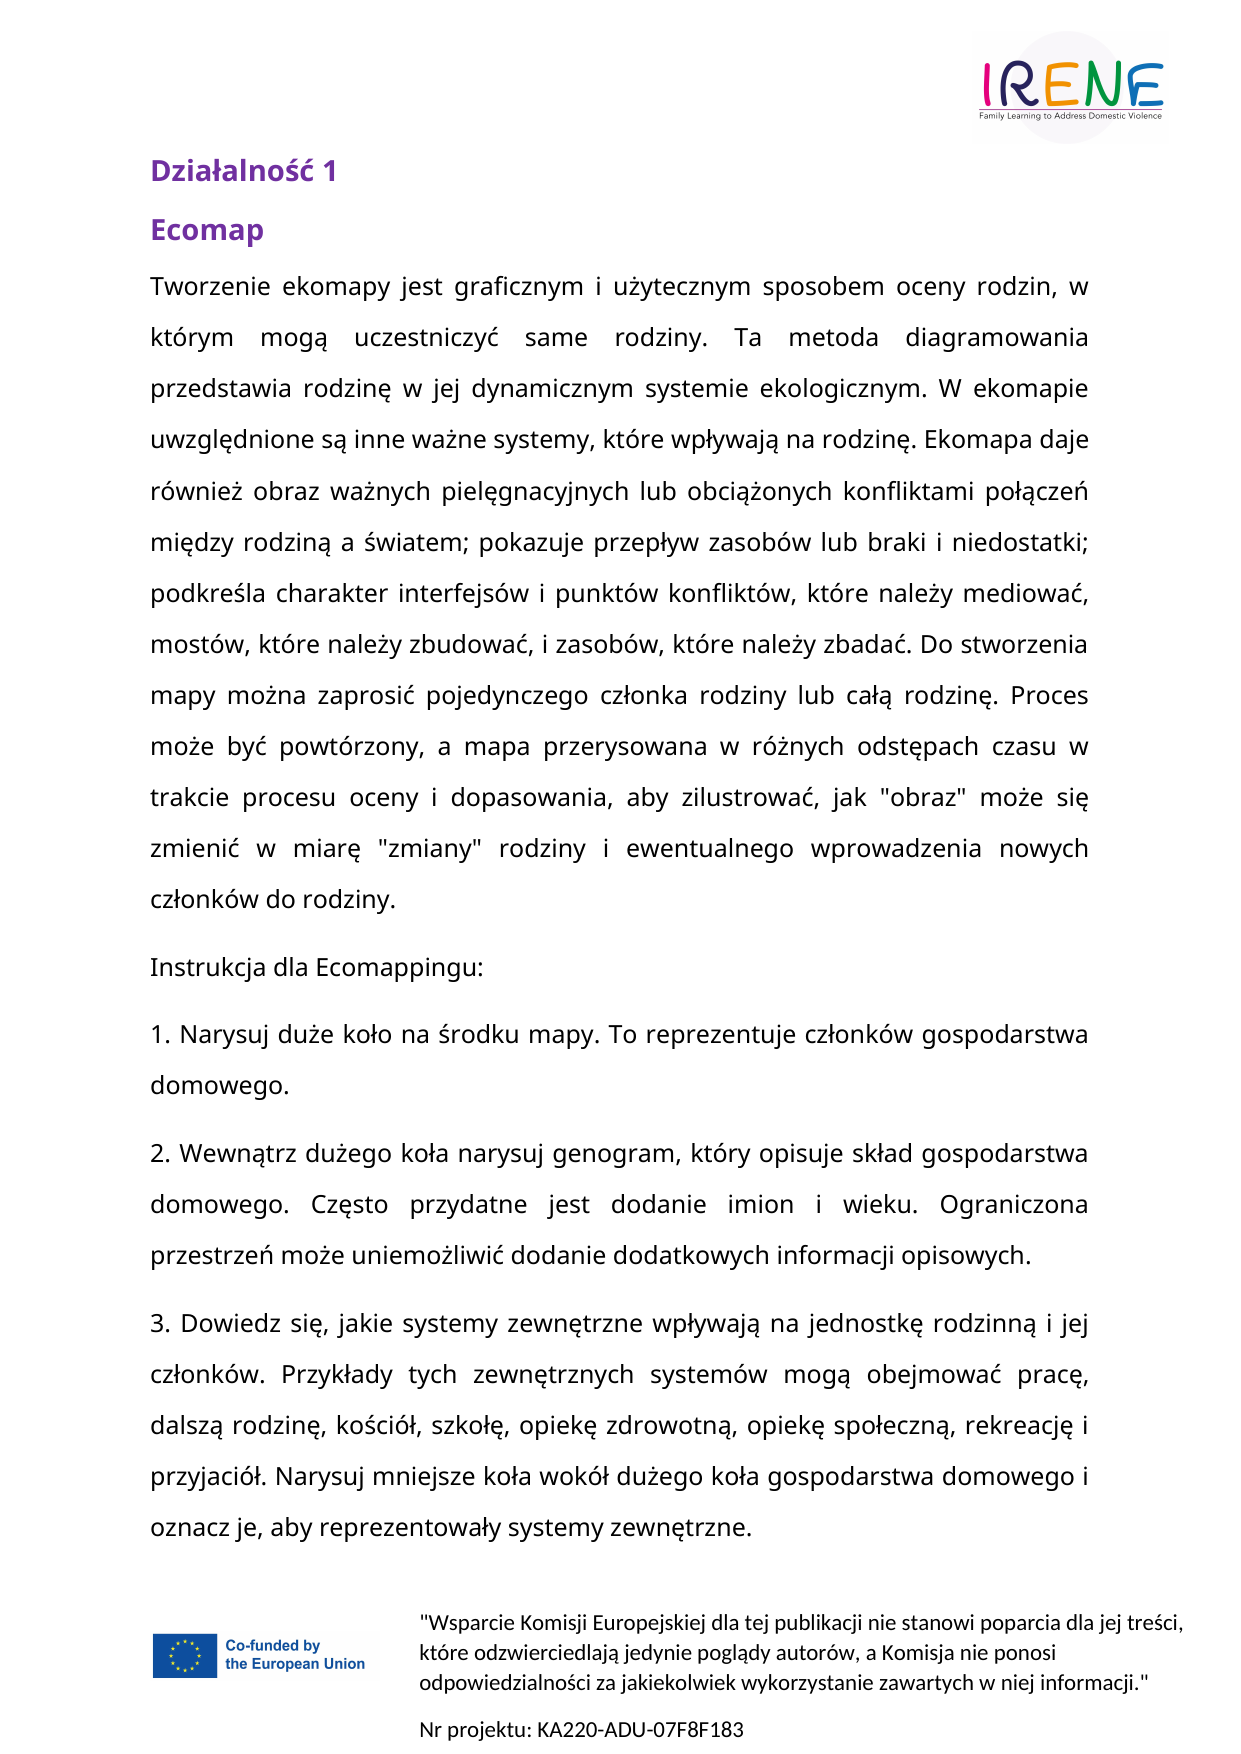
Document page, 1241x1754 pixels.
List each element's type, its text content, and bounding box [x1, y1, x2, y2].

text Instrukcja dla Ecomappingu: [150, 949, 1090, 983]
picture [971, 31, 1170, 144]
text Działalność 1 [150, 150, 1090, 190]
text Ecomap [150, 209, 1090, 249]
text 3. Dowiedz się, jakie systemy zewnętrzne wpływają na jednostkę rodzinną i jej członków. Przykłady tych zewnętrznych systemów mogą obejmować pracę, dalszą rodzinę, kościół, szkołę, opiekę zdrowotną, opiekę społeczną, rekreację i przyjaciół. Narysuj mniejsze koła wokół dużego koła gospodarstwa domowego i oznacz je, aby reprezentowały systemy zewnętrzne. [150, 1305, 1090, 1544]
picture [150, 1631, 381, 1681]
text 2. Wewnątrz dużego koła narysuj genogram, który opisuje skład gospodarstwa domowego. Często przydatne jest dodanie imion i wieku. Ograniczona przestrzeń może uniemożliwić dodanie dodatkowych informacji opisowych. [150, 1136, 1090, 1272]
text 1. Narysuj duże koło na środku mapy. To reprezentuje członków gospodarstwa domowego. [150, 1017, 1090, 1102]
text Tworzenie ekomapy jest graficznym i użytecznym sposobem oceny rodzin, w którym mogą uczestniczyć same rodziny. Ta metoda diagramowania przedstawia rodzinę w jej dynamicznym systemie ekologicznym. W ekomapie uwzględnione są inne ważne systemy, które wpływają na rodzinę. Ekomapa daje również obraz ważnych pielęgnacyjnych lub obciążonych konfliktami połączeń między rodziną a światem; pokazuje przepływ zasobów lub braki i niedostatki; podkreśla charakter interfejsów i punktów konfliktów, które należy mediować, mostów, które należy zbudować, i zasobów, które należy zbadać. Do stworzenia mapy można zaprosić pojedynczego członka rodziny lub całą rodzinę. Proces może być powtórzony, a mapa przerysowana w różnych odstępach czasu w trakcie procesu oceny i dopasowania, aby zilustrować, jak "obraz" może się zmienić w miarę "zmiany" rodziny i ewentualnego wprowadzenia nowych członków do rodziny. [150, 269, 1090, 916]
